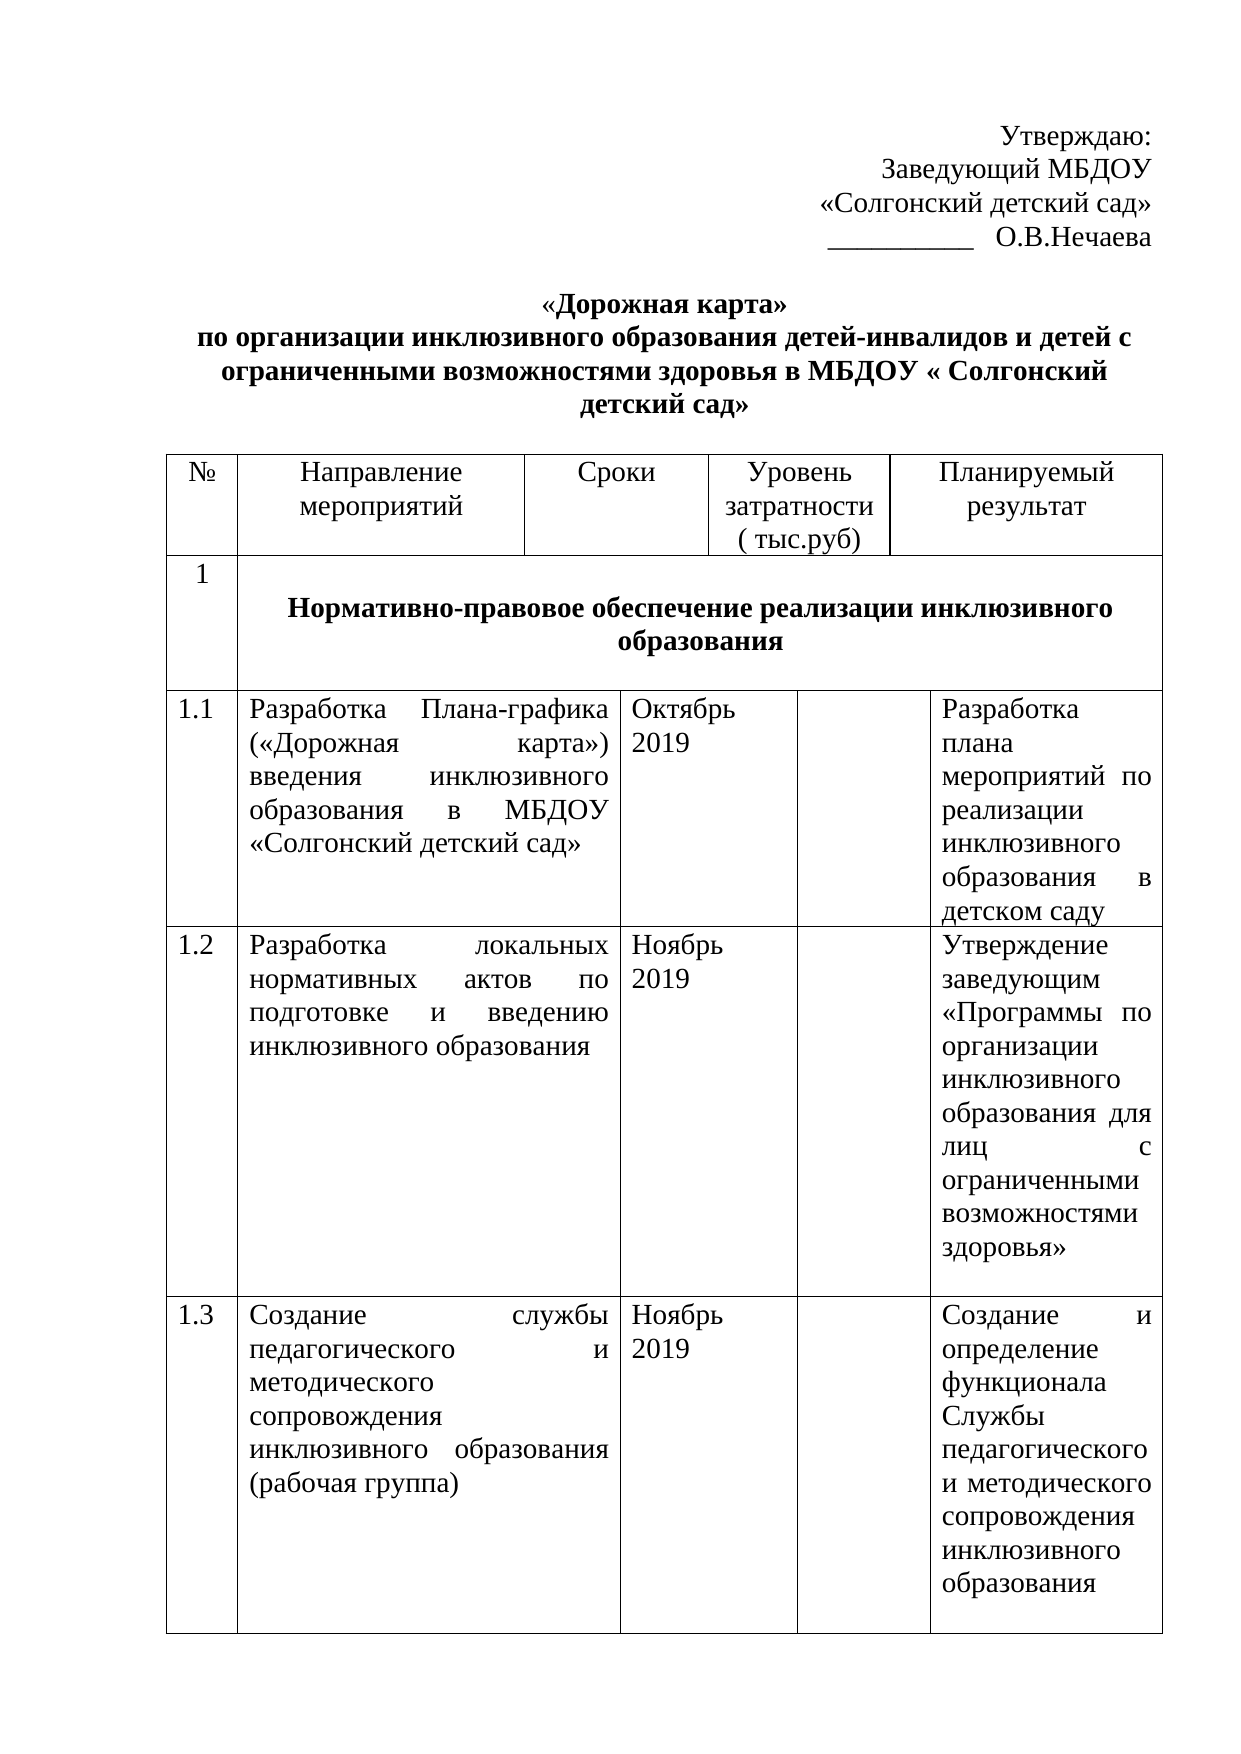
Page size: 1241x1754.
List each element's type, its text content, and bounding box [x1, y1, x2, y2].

table_cell Утверждение заведующим «Программы по организации инклюзивного образования для лиц с ограниченными возможностями здоровья» [931, 927, 1162, 1296]
text по организации инклюзивного образования детей-инвалидов и детей с ограниченными возможностями здоровья в МБДОУ « Солгонский детский сад» [177, 319, 1152, 420]
table_cell 1.1 [167, 691, 237, 926]
table_cell Октябрь 2019 [621, 691, 797, 926]
text __________ О.В.Нечаева [177, 219, 1152, 252]
table_header № [167, 455, 237, 555]
table_header Направление мероприятий [238, 455, 524, 555]
table_cell [798, 927, 930, 1296]
table_cell Нормативно-правовое обеспечение реализации инклюзивного образования [238, 556, 1162, 690]
table_cell 1 [167, 556, 237, 690]
table_cell 1.3 [167, 1297, 237, 1633]
table_cell [798, 691, 930, 926]
text «Дорожная карта» [177, 286, 1152, 319]
text «Солгонский детский сад» [177, 185, 1152, 219]
table_cell Создание и определение функционала Службы педагогического и методического сопровождения инклюзивного образования [931, 1297, 1162, 1633]
table_cell Ноябрь 2019 [621, 927, 797, 1296]
table_cell [798, 1297, 930, 1633]
table_cell 1.2 [167, 927, 237, 1296]
table_cell Создание службы педагогического и методического сопровождения инклюзивного образования (рабочая группа) [238, 1297, 620, 1633]
table_header Уровень затратности ( тыс.руб) [709, 455, 889, 555]
table_cell Разработка Плана-графика («Дорожная карта») введения инклюзивного образования в МБДОУ «Солгонский детский сад» [238, 691, 620, 926]
table_cell Разработка локальных нормативных актов по подготовке и введению инклюзивного образования [238, 927, 620, 1296]
table_header Планируемый результат [891, 455, 1162, 555]
table_cell Разработка плана мероприятий по реализации инклюзивного образования в детском саду [931, 691, 1162, 926]
text Заведующий МБДОУ [177, 152, 1152, 185]
table_cell Ноябрь 2019 [621, 1297, 797, 1633]
text Утверждаю: [177, 118, 1152, 152]
table_header Сроки [525, 455, 708, 555]
